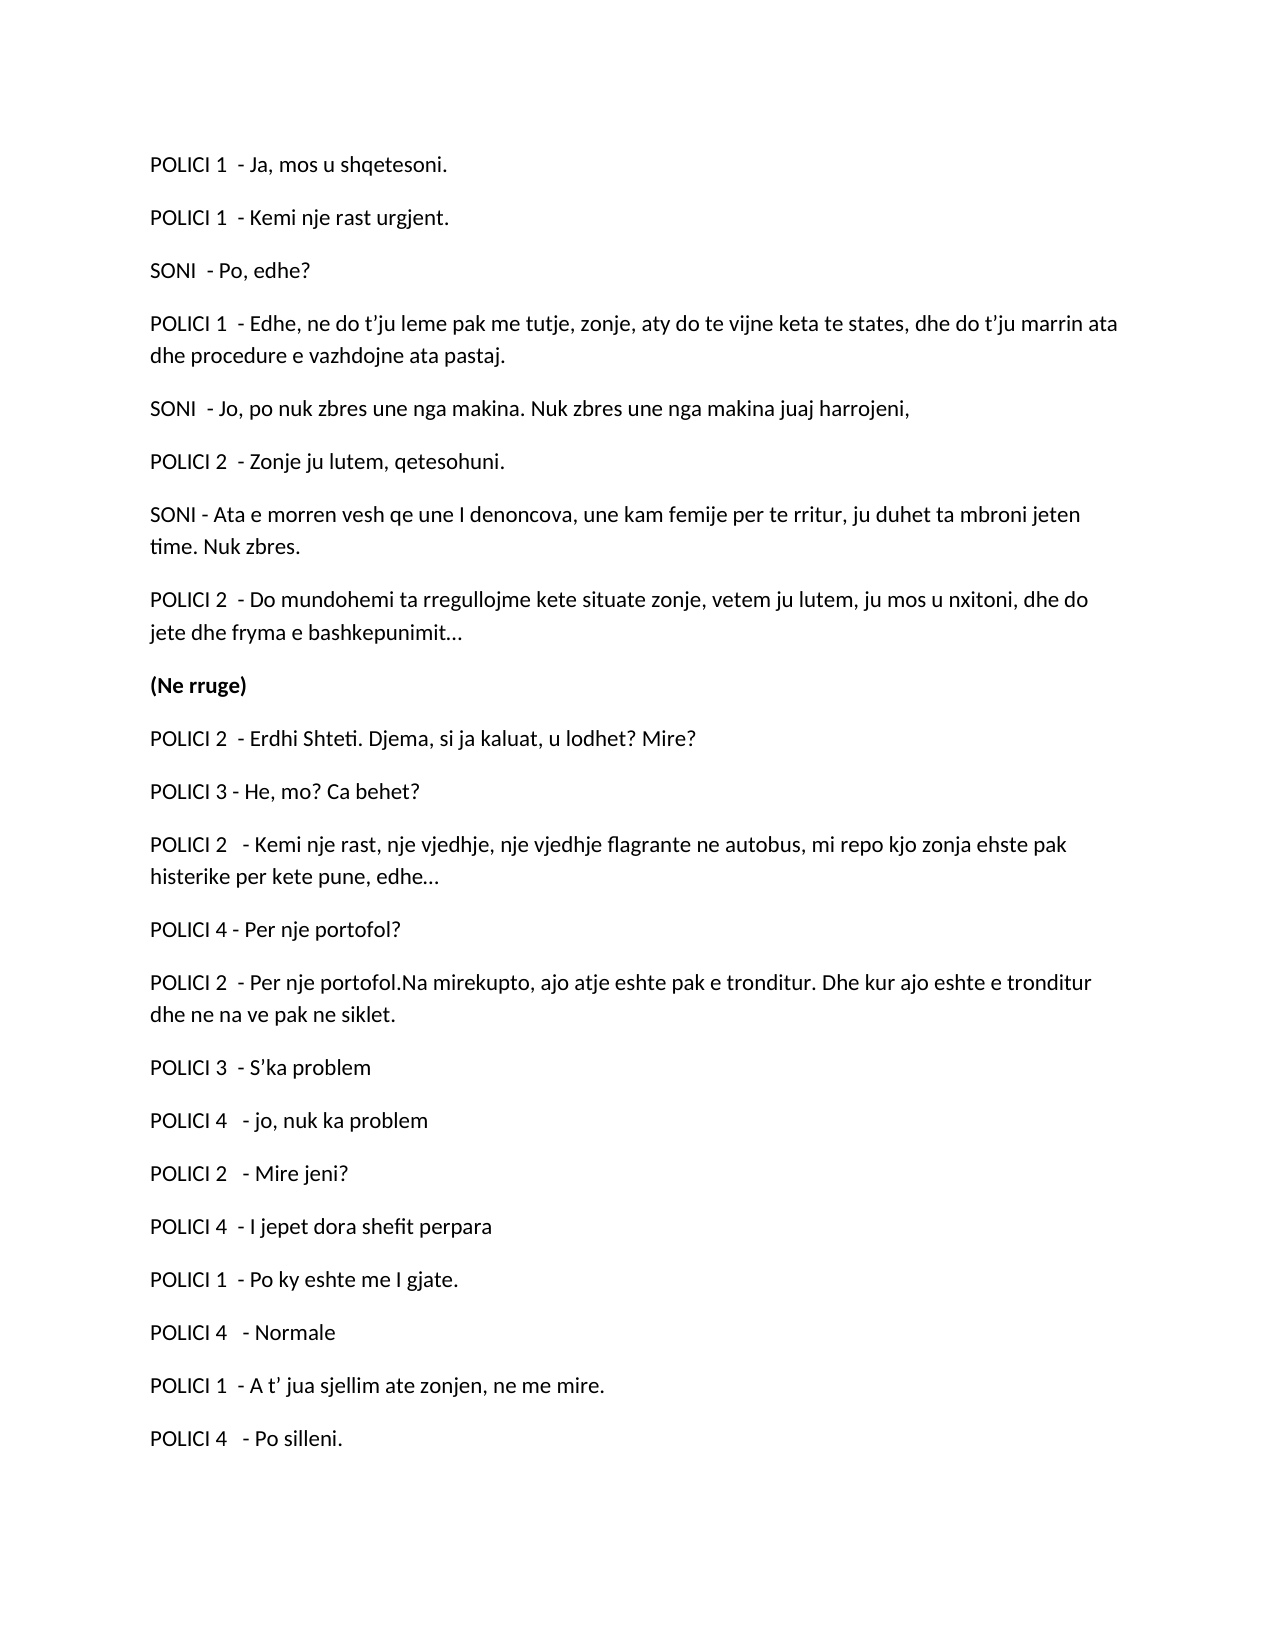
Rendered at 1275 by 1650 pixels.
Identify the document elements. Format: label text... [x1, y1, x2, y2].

text SONI - Po, edhe? [150, 256, 1125, 284]
text POLICI 1 - Po ky eshte me I gjate. [150, 1265, 1125, 1293]
text POLICI 4 - Per nje portofol? [150, 915, 1125, 943]
text (Ne rruge) [150, 671, 1125, 699]
text POLICI 1 - A t’ jua sjellim ate zonjen, ne me mire. [150, 1371, 1125, 1399]
text POLICI 1 - Kemi nje rast urgjent. [150, 203, 1125, 231]
text POLICI 2 - Zonje ju lutem, qetesohuni. [150, 447, 1125, 475]
text POLICI 4 - jo, nuk ka problem [150, 1106, 1125, 1134]
text POLICI 4 - I jepet dora shefit perpara [150, 1212, 1125, 1240]
text POLICI 3 - He, mo? Ca behet? [150, 777, 1125, 805]
text SONI - Ata e morren vesh qe une I denoncova, une kam femije per te rritur, ju duhet ta mbroni jeten time. Nuk zbres. [150, 500, 1125, 561]
text POLICI 4 - Normale [150, 1318, 1125, 1346]
text POLICI 3 - S’ka problem [150, 1053, 1125, 1081]
text POLICI 2 - Erdhi Shteti. Djema, si ja kaluat, u lodhet? Mire? [150, 724, 1125, 752]
text POLICI 4 - Po silleni. [150, 1424, 1125, 1452]
text POLICI 2 - Per nje portofol.Na mirekupto, ajo atje eshte pak e tronditur. Dhe kur ajo eshte e tronditur dhe ne na ve pak ne siklet. [150, 968, 1125, 1028]
text SONI - Jo, po nuk zbres une nga makina. Nuk zbres une nga makina juaj harrojeni, [150, 394, 1125, 422]
text POLICI 1 - Ja, mos u shqetesoni. [150, 150, 1125, 178]
text POLICI 2 - Do mundohemi ta rregullojme kete situate zonje, vetem ju lutem, ju mos u nxitoni, dhe do jete dhe fryma e bashkepunimit… [150, 586, 1125, 646]
text POLICI 2 - Kemi nje rast, nje vjedhje, nje vjedhje flagrante ne autobus, mi repo kjo zonja ehste pak histerike per kete pune, edhe… [150, 830, 1125, 890]
text POLICI 1 - Edhe, ne do t’ju leme pak me tutje, zonje, aty do te vijne keta te states, dhe do t’ju marrin ata dhe procedure e vazhdojne ata pastaj. [150, 309, 1125, 369]
text POLICI 2 - Mire jeni? [150, 1159, 1125, 1187]
